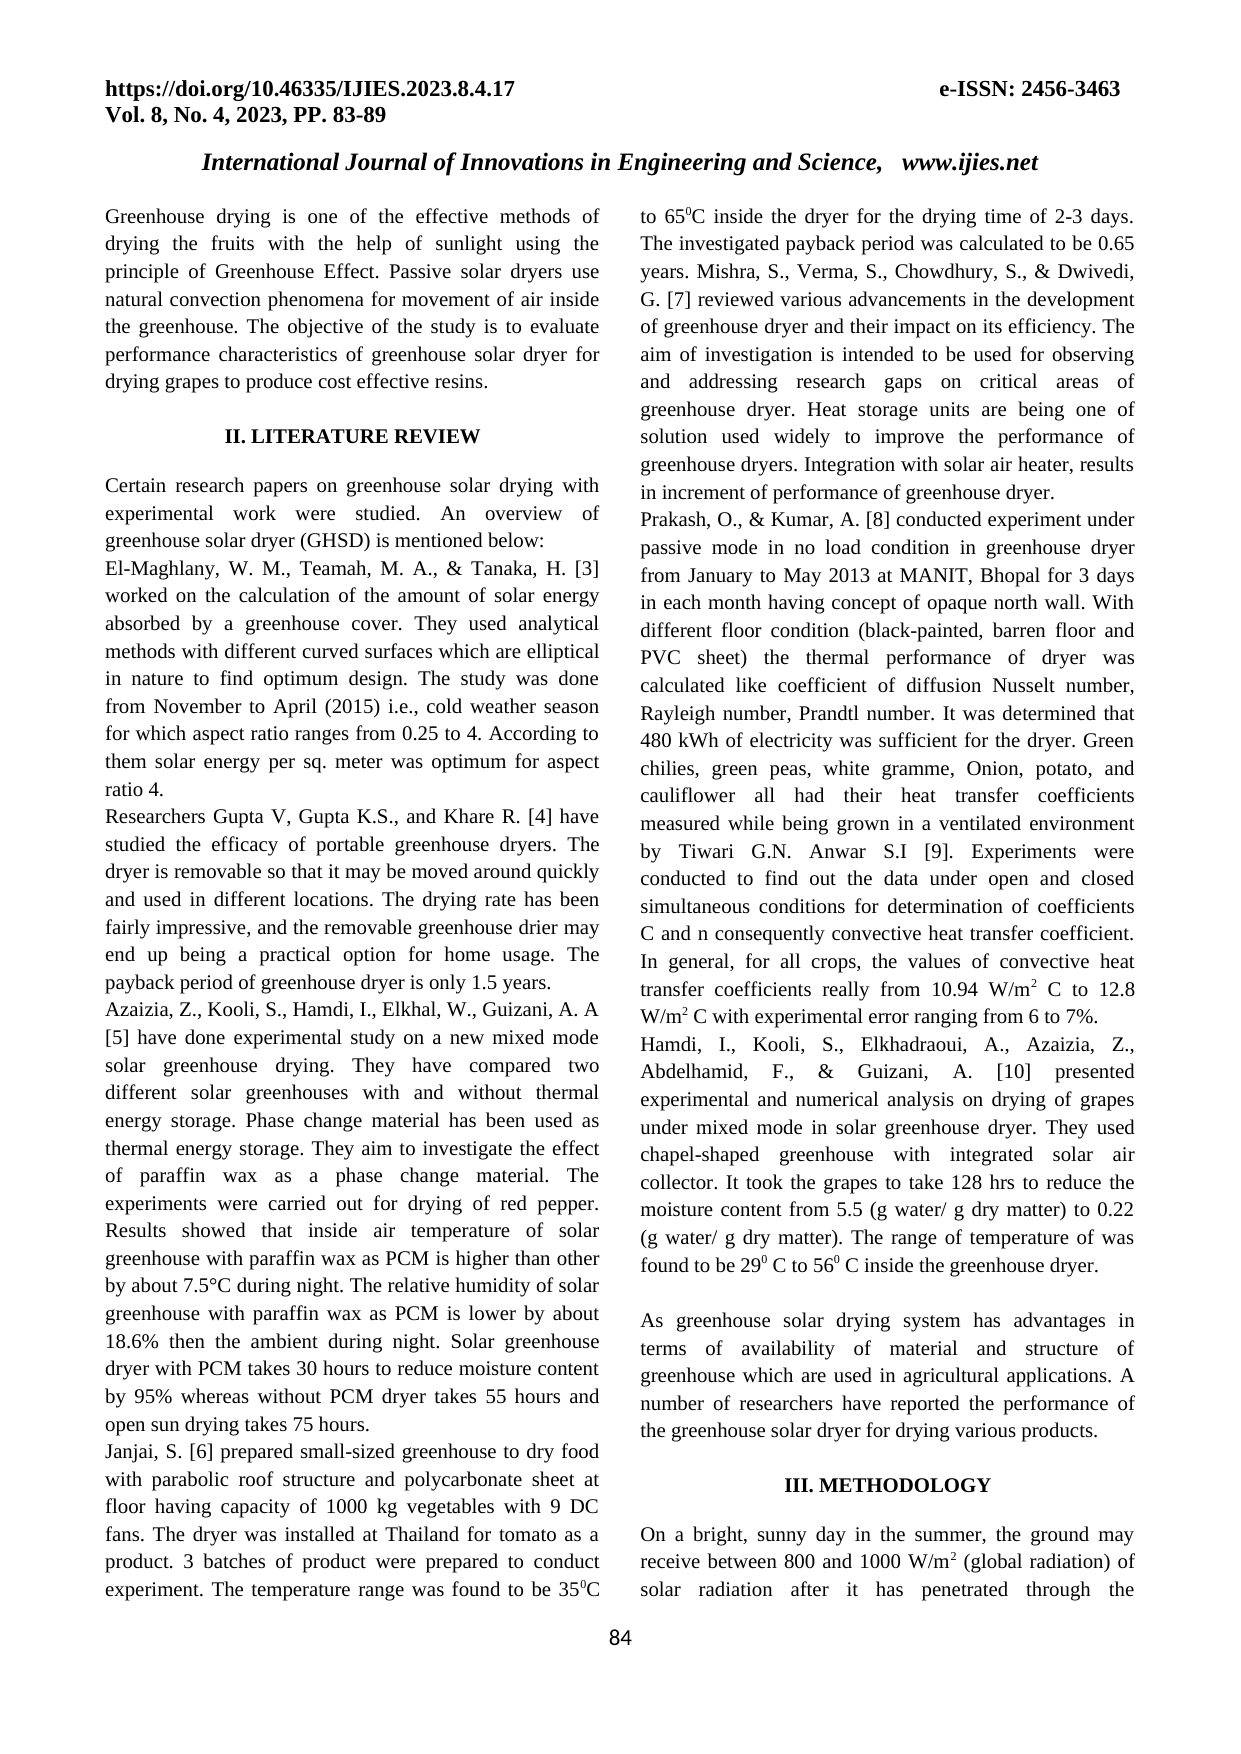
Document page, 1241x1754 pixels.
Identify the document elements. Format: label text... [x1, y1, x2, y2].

text Janjai, S. [6] prepared small-sized greenhouse to dry food with parabolic roof structure and polycarbonate sheet at floor having capacity of 1000 kg vegetables with 9 DC fans. The dryer was installed at Thailand for tomato as a product. 3 batches of product were prepared to conduct experiment. The temperature range was found to be 350C to 650C inside the dryer for the drying time of 2-3 days. The investigated payback period was calculated to be 0.65 years. Mishra, S., Verma, S., Chowdhury, S., & Dwivedi, G. [7] reviewed various advancements in the development of greenhouse dryer and their impact on its efficiency. The aim of investigation is intended to be used for observing and addressing research gaps on critical areas of greenhouse dryer. Heat storage units are being one of solution used widely to improve the performance of greenhouse dryers. Integration with solar air heater, results in increment of performance of greenhouse dryer. [640, 204, 1135, 504]
text El-Maghlany, W. M., Teamah, M. A., & Tanaka, H. [3] worked on the calculation of the amount of solar energy absorbed by a greenhouse cover. They used analytical methods with different curved surfaces which are elliptical in nature to find optimum design. The study was done from November to April (2015) i.e., cold weather season for which aspect ratio ranges from 0.25 to 4. According to them solar energy per sq. meter was optimum for aspect ratio 4. [105, 556, 600, 801]
text Azaizia, Z., Kooli, S., Hamdi, I., Elkhal, W., Guizani, A. A [5] have done experimental study on a new mixed mode solar greenhouse drying. They have compared two different solar greenhouses with and without thermal energy storage. Phase change material has been used as thermal energy storage. They aim to investigate the effect of paraffin wax as a phase change material. The experiments were carried out for drying of red pepper. Results showed that inside air temperature of solar greenhouse with paraffin wax as PCM is higher than other by about 7.5°C during night. The relative humidity of solar greenhouse with paraffin wax as PCM is lower by about 18.6% then the ambient during night. Solar greenhouse dryer with PCM takes 30 hours to reduce moisture content by 95% whereas without PCM dryer takes 55 hours and open sun drying takes 75 hours. [105, 997, 600, 1436]
text Janjai, S. [6] prepared small-sized greenhouse to dry food with parabolic roof structure and polycarbonate sheet at floor having capacity of 1000 kg vegetables with 9 DC fans. The dryer was installed at Thailand for tomato as a product. 3 batches of product were prepared to conduct experiment. The temperature range was found to be 350C to 650C inside the dryer for the drying time of 2-3 days. The investigated payback period was calculated to be 0.65 years. Mishra, S., Verma, S., Chowdhury, S., & Dwivedi, G. [7] reviewed various advancements in the development of greenhouse dryer and their impact on its efficiency. The aim of investigation is intended to be used for observing and addressing research gaps on critical areas of greenhouse dryer. Heat storage units are being one of solution used widely to improve the performance of greenhouse dryers. Integration with solar air heater, results in increment of performance of greenhouse dryer. [105, 1439, 600, 1601]
text III. METHODOLOGY [640, 1473, 1135, 1497]
text Prakash, O., & Kumar, A. [8] conducted experiment under passive mode in no load condition in greenhouse dryer from January to May 2013 at MANIT, Bhopal for 3 days in each month having concept of opaque north wall. With different floor condition (black-painted, barren floor and PVC sheet) the thermal performance of dryer was calculated like coefficient of diffusion Nusselt number, Rayleigh number, Prandtl number. It was determined that 480 kWh of electricity was sufficient for the dryer. Green chilies, green peas, white gramme, Onion, potato, and cauliflower all had their heat transfer coefficients measured while being grown in a ventilated environment by Tiwari G.N. Anwar S.I [9]. Experiments were conducted to find out the data under open and closed simultaneous conditions for determination of coefficients C and n consequently convective heat transfer coefficient. In general, for all crops, the values of convective heat transfer coefficients really from 10.94 W/m2 C to 12.8 W/m2 C with experimental error ranging from 6 to 7%. [640, 507, 1135, 1028]
text II. LITERATURE REVIEW [105, 424, 600, 448]
text Greenhouse drying is one of the effective methods of drying the fruits with the help of sunlight using the principle of Greenhouse Effect. Passive solar dryers use natural convection phenomena for movement of air inside the greenhouse. The objective of the study is to evaluate performance characteristics of greenhouse solar dryer for drying grapes to produce cost effective resins. [105, 204, 600, 393]
text Researchers Gupta V, Gupta K.S., and Khare R. [4] have studied the efficacy of portable greenhouse dryers. The dryer is removable so that it may be moved around quickly and used in different locations. The drying rate has been fairly impressive, and the removable greenhouse drier may end up being a practical option for home usage. The payback period of greenhouse dryer is only 1.5 years. [105, 804, 600, 994]
text Certain research papers on greenhouse solar drying with experimental work were studied. An overview of greenhouse solar dryer (GHSD) is mentioned below: [105, 473, 600, 552]
text Hamdi, I., Kooli, S., Elkhadraoui, A., Azaizia, Z., Abdelhamid, F., & Guizani, A. [10] presented experimental and numerical analysis on drying of grapes under mixed mode in solar greenhouse dryer. They used chapel-shaped greenhouse with integrated solar air collector. It took the grapes to take 128 hrs to reduce the moisture content from 5.5 (g water/ g dry matter) to 0.22 (g water/ g dry matter). The range of temperature of was found to be 290 C to 560 C inside the greenhouse dryer. [640, 1032, 1135, 1277]
text As greenhouse solar drying system has advantages in terms of availability of material and structure of greenhouse which are used in agricultural applications. A number of researchers have reported the performance of the greenhouse solar dryer for drying various products. [640, 1308, 1135, 1442]
